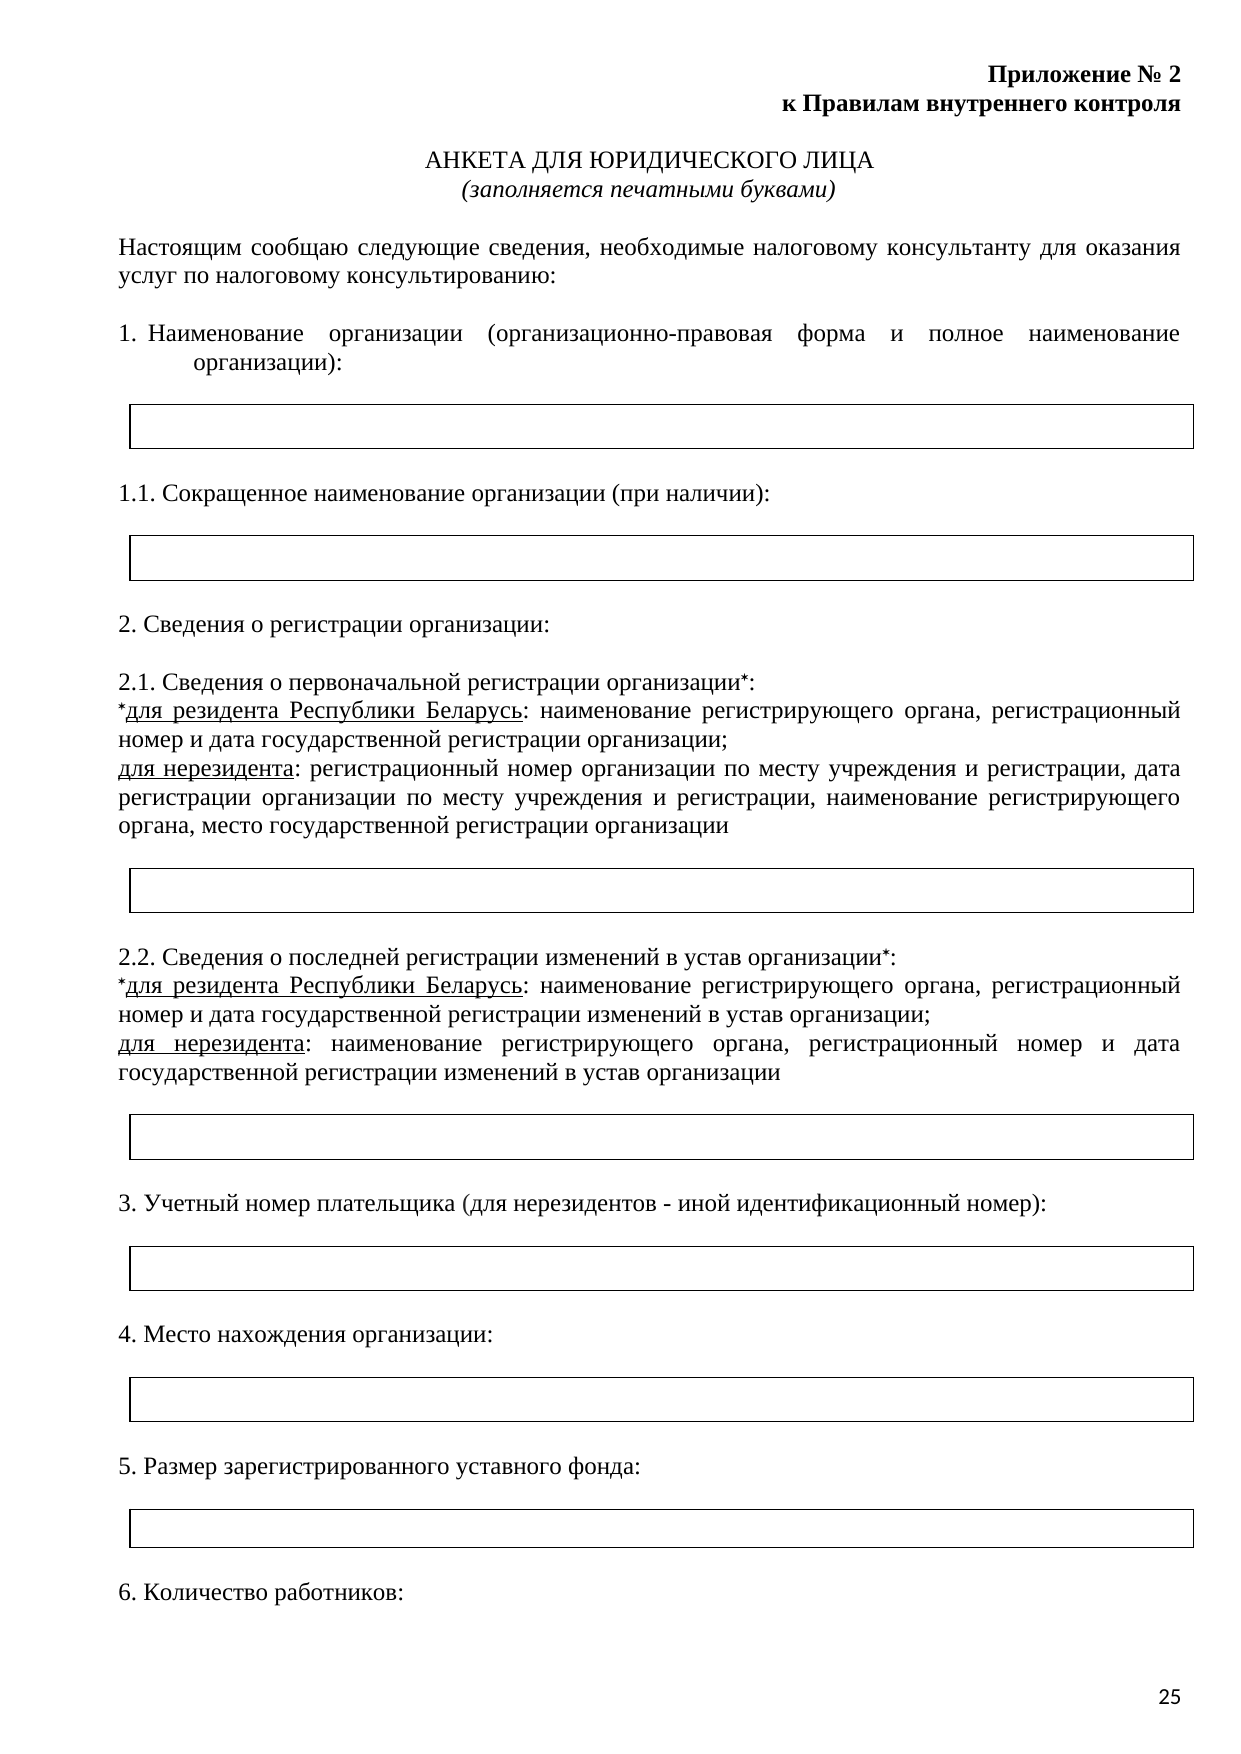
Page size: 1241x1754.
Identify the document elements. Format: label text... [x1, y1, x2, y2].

text 6. Количество работников: [118, 1577, 1181, 1605]
table_header [131, 536, 1193, 579]
text 5. Размер зарегистрированного уставного фонда: [118, 1451, 1181, 1480]
table_header [131, 1247, 1193, 1290]
text 3. Учетный номер плательщика (для нерезидентов - иной идентификационный номер): [470, 1188, 1181, 1217]
text 3. Учетный номер плательщика (для нерезидентов - иной идентификационный номер): [118, 1188, 462, 1217]
text для резидента Республики Беларусь: наименование регистрирующего органа, регистрационный номер и дата государственной регистрации организации; [118, 696, 1181, 753]
list Наименование организации (организационно-правовая форма и полное наименование организации): [118, 318, 1181, 375]
text 2.2. Сведения о последней регистрации изменений в устав организации: [118, 942, 1181, 971]
text к Правилам внутреннего контроля [118, 88, 1181, 117]
table_header [131, 405, 1193, 448]
text для резидента Республики Беларусь: наименование регистрирующего органа, регистрационный номер и дата государственной регистрации изменений в устав организации; [118, 971, 1181, 1028]
text для нерезидента: регистрационный номер организации по месту учреждения и регистрации, дата регистрации организации по месту учреждения и регистрации, наименование регистрирующего органа, место государственной регистрации организации [118, 753, 1181, 839]
table_header [131, 1115, 1193, 1158]
text 2.1. Сведения о первоначальной регистрации организации: [118, 667, 1181, 696]
text 2. Сведения о регистрации организации: [118, 609, 1181, 638]
table_header [131, 869, 1193, 912]
text Настоящим сообщаю следующие сведения, необходимые налоговому консультанту для оказания услуг по налоговому консультированию: [118, 232, 1181, 289]
text (заполняется печатными буквами) [118, 174, 1181, 203]
table_header [131, 1378, 1193, 1421]
text для нерезидента: наименование регистрирующего органа, регистрационный номер и дата государственной регистрации изменений в устав организации [118, 1028, 1181, 1086]
subtitle АНКЕТА ДЛЯ ЮРИДИЧЕСКОГО ЛИЦА [118, 145, 1181, 174]
text 1.1. Сокращенное наименование организации (при наличии): [118, 478, 1181, 507]
table_header [131, 1510, 1193, 1547]
text 4. Место нахождения организации: [118, 1319, 1181, 1348]
text Приложение № 2 [118, 59, 1181, 88]
